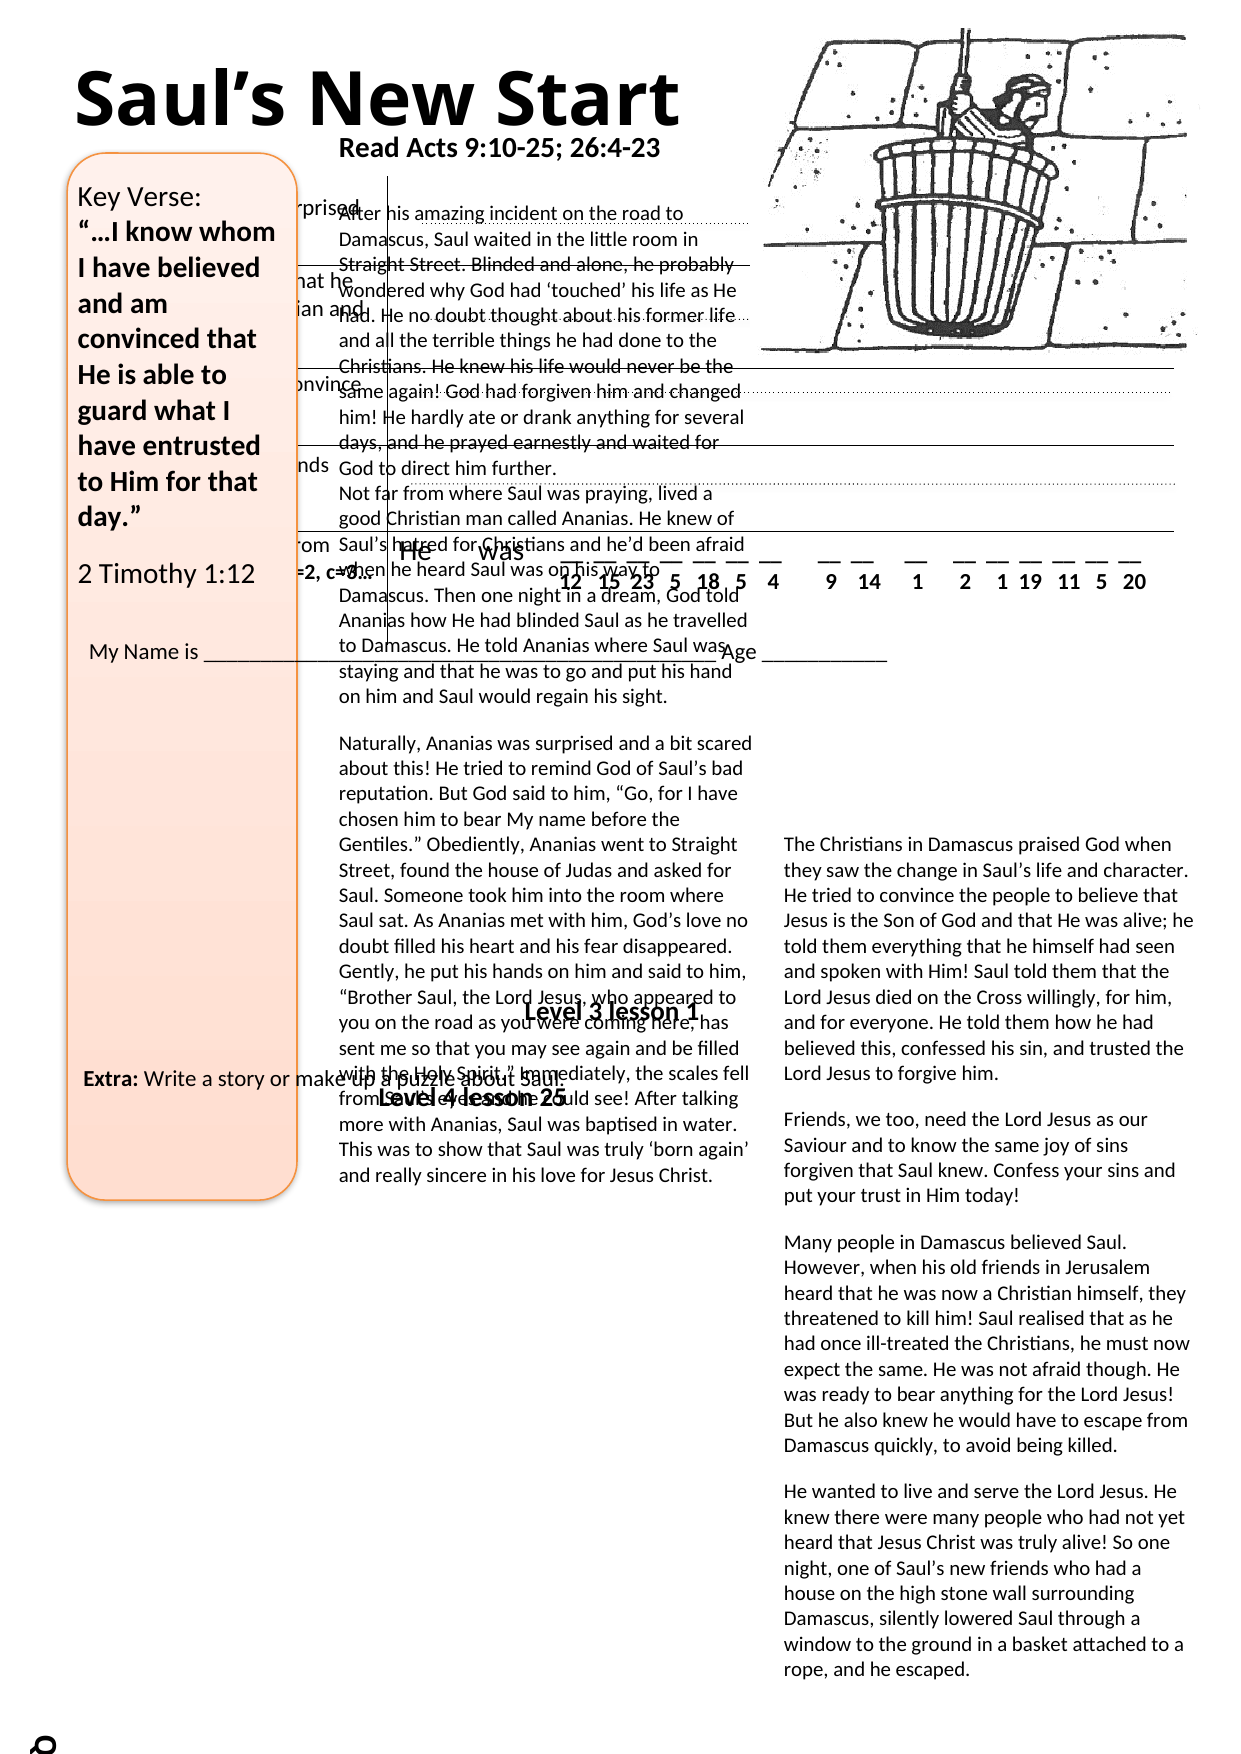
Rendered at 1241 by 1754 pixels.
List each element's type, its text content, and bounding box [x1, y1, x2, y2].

picture [750, 28, 1200, 364]
table_cell 3. What did Saul try to convince the people to believe? [302, 369, 387, 445]
table_header 1. Why was Ananias surprised and scared? [298, 176, 387, 265]
table_cell [388, 446, 1174, 531]
table_header [388, 176, 750, 265]
table_cell 4. How did Saul’s old friends treat him now? [302, 446, 387, 531]
table_cell 5. How did Saul escape from Damascus? Clue: a=1, b=2, c=3… [302, 532, 387, 644]
table_cell He was __ __ __ __ __ __ __ __ __ __ __ __ __ __ __ __ 12 15 23 5 18 5 4 9 14 1 2 1 19 11 5 20 [388, 532, 1174, 644]
table_cell [388, 369, 1174, 445]
table_cell [388, 266, 1174, 368]
table_cell 2. How did Saul show that he was a born-again Christian and really sincere? [302, 266, 387, 368]
